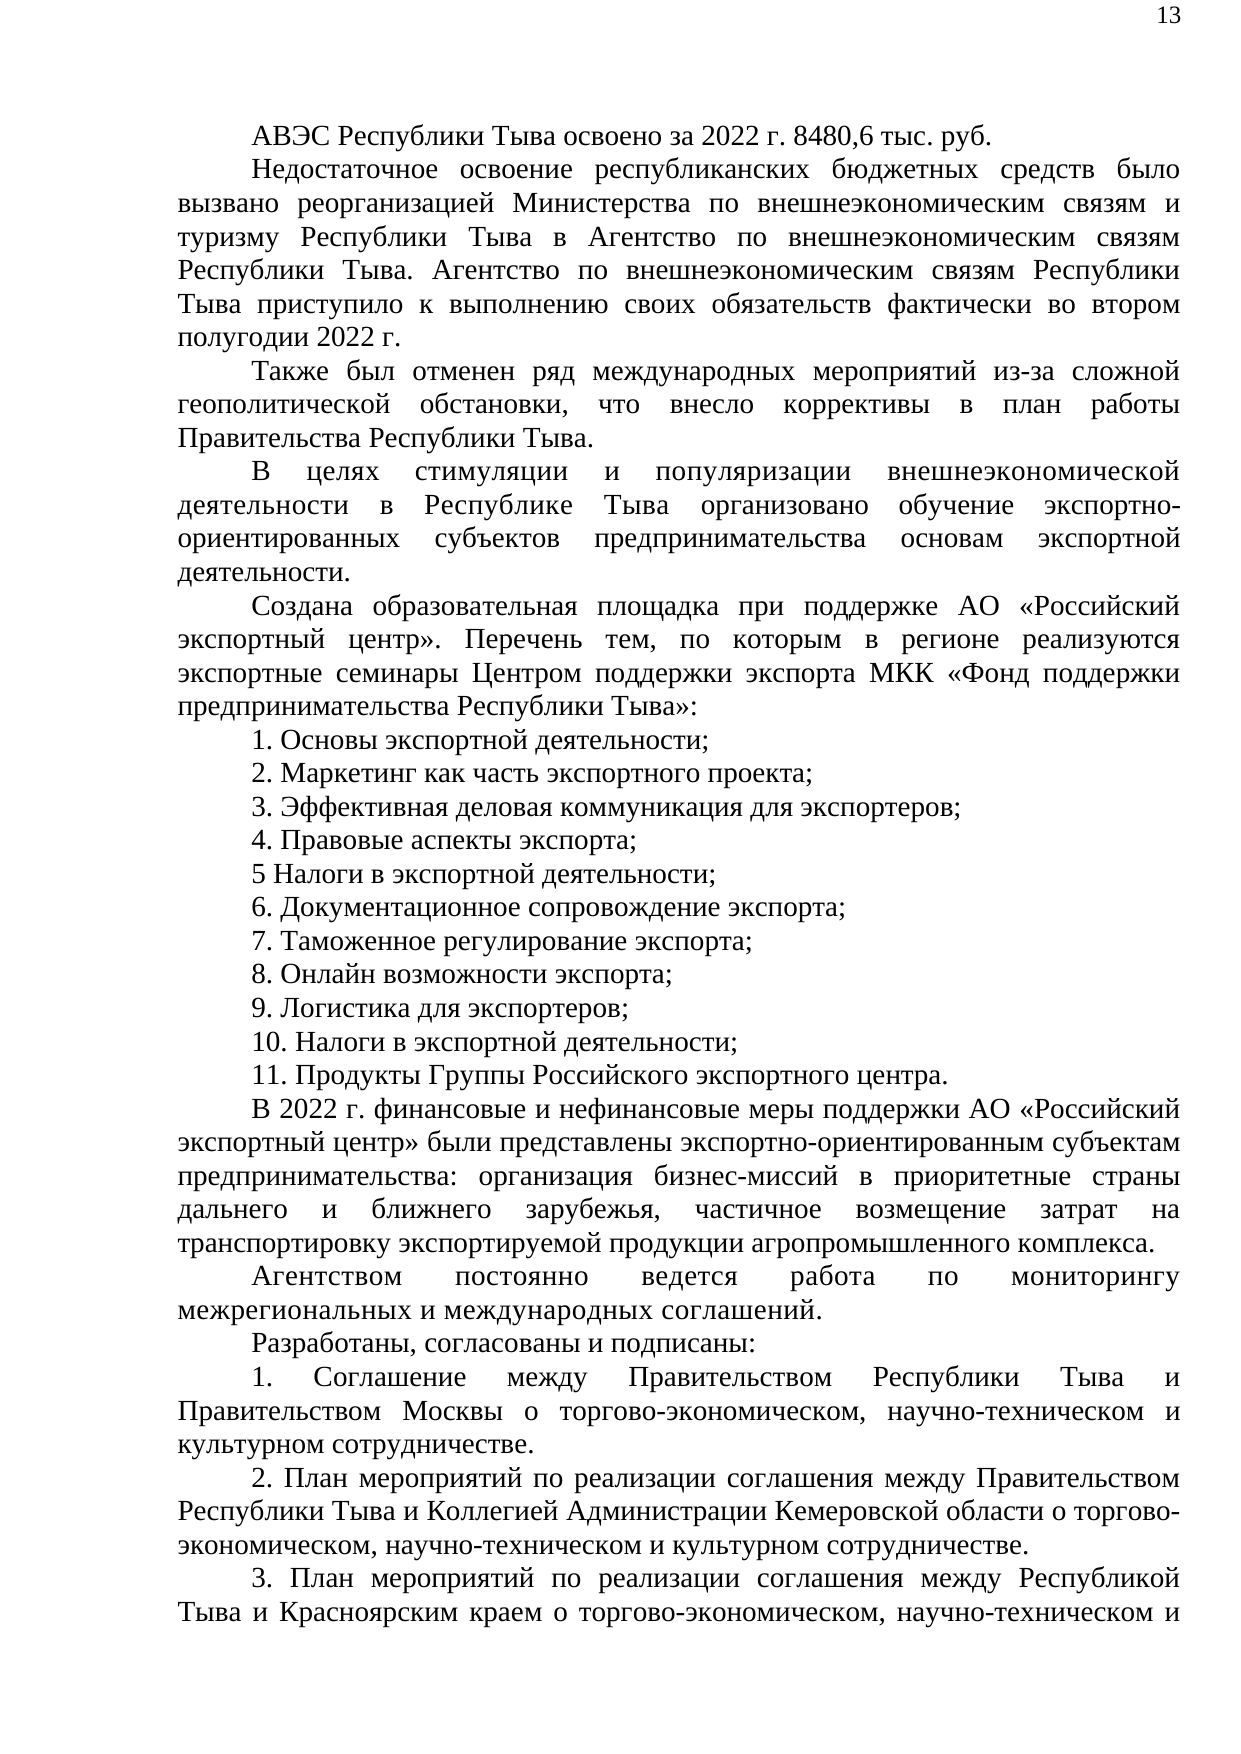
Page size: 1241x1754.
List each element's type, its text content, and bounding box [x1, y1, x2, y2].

list 3. Эффективная деловая коммуникация для экспортеров; [177, 789, 1181, 822]
list 7. Таможенное регулирование экспорта; [177, 923, 1181, 957]
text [177, 1560, 1181, 1627]
text 1. Соглашение между Правительством Республики Тыва и Правительством Москвы о торгово-экономическом, научно-техническом и культурном сотрудничестве. [177, 1359, 1181, 1460]
text Разработаны, согласованы и подписаны: [177, 1326, 1181, 1359]
list 6. Документационное сопровождение экспорта; [177, 889, 1181, 923]
list 4. Правовые аспекты экспорта; [177, 822, 1181, 856]
list 10. Налоги в экспортной деятельности; [177, 1024, 1181, 1057]
list Недостаточное освоение республиканских бюджетных средств было вызвано реорганизацией Министерства по внешнеэкономическим связям и туризму Республики Тыва в Агентство по внешнеэкономическим связям Республики Тыва. Агентство по внешнеэкономическим связям Республики Тыва приступило к выполнению своих обязательств фактически во втором полугодии 2022 г. [177, 152, 1181, 353]
list 9. Логистика для экспортеров; [177, 990, 1181, 1024]
list 5 Налоги в экспортной деятельности; [177, 856, 1181, 889]
list 11. Продукты Группы Российского экспортного центра. [177, 1057, 1181, 1091]
list 1. Основы экспортной деятельности; [177, 722, 1181, 755]
list В 2022 г. финансовые и нефинансовые меры поддержки АО «Российский экспортный центр» были представлены экспортно-ориентированным субъектам предпринимательства: организация бизнес-миссий в приоритетные страны дальнего и ближнего зарубежья, частичное возмещение затрат на транспортировку экспортируемой продукции агропромышленного комплекса. [177, 1091, 1181, 1258]
list 2. Маркетинг как часть экспортного проекта; [177, 755, 1181, 789]
list Также был отменен ряд международных мероприятий из-за сложной геополитической обстановки, что внесло коррективы в план работы Правительства Республики Тыва. [177, 353, 1181, 453]
text Агентством постоянно ведется работа по мониторингу межрегиональных и международных соглашений. [177, 1258, 1181, 1326]
list Создана образовательная площадка при поддержке АО «Российский экспортный центр». Перечень тем, по которым в регионе реализуются экспортные семинары Центром поддержки экспорта МКК «Фонд поддержки предпринимательства Республики Тыва»: [177, 588, 1181, 722]
list 8. Онлайн возможности экспорта; [177, 957, 1181, 990]
list АВЭС Республики Тыва освоено за 2022 г. 8480,6 тыс. руб. [177, 118, 1181, 152]
list В целях стимуляции и популяризации внешнеэкономической деятельности в Республике Тыва организовано обучение экспортно-ориентированных субъектов предпринимательства основам экспортной деятельности. [177, 453, 1181, 588]
text 2. План мероприятий по реализации соглашения между Правительством Республики Тыва и Коллегией Администрации Кемеровской области о торгово-экономическом, научно-техническом и культурном сотрудничестве. [177, 1460, 1181, 1560]
